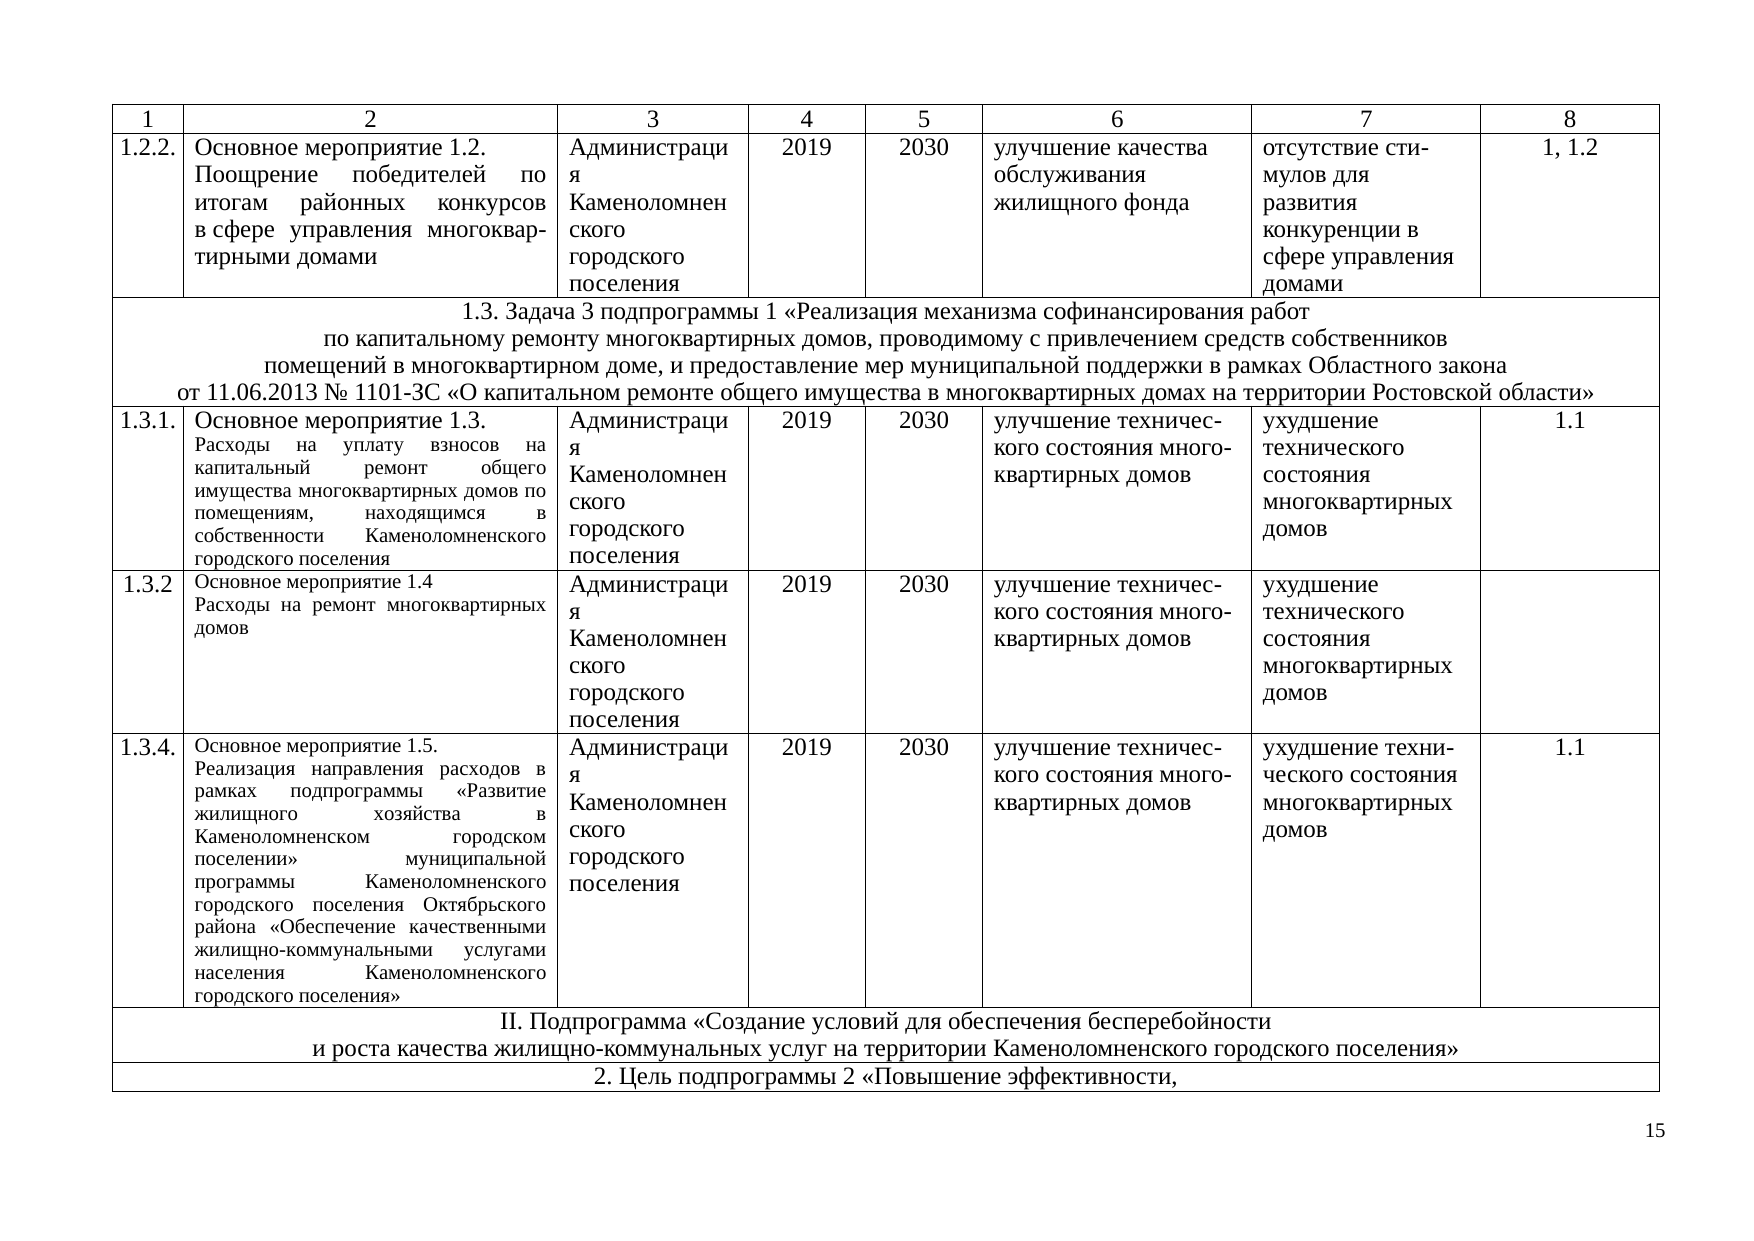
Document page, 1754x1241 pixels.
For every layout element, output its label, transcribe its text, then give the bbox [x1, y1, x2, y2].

table_cell 1.3.2 [113, 571, 183, 733]
table_cell 2019 [749, 134, 865, 297]
table_cell 1.3.4. [113, 734, 183, 1007]
table_cell 2030 [866, 571, 982, 733]
table_cell 1.3.1. [113, 407, 183, 570]
table_header 6 [983, 105, 1251, 133]
table_header 1 [113, 105, 183, 133]
table_cell Основное мероприятие 1.4 Расходы на ремонт многоквартирных домов [184, 571, 557, 733]
table_header 3 [558, 105, 748, 133]
table_cell ухудшение технического состояния многоквартирных домов [1252, 571, 1480, 733]
table_cell Администрация Каменоломненского городского поселения [558, 571, 748, 733]
table_cell 2030 [866, 734, 982, 1007]
table_header 8 [1481, 105, 1659, 133]
table_cell улучшение технического состояния многоквартирных домов [983, 571, 1251, 733]
table_cell 1, 1.2 [1481, 134, 1659, 297]
table_cell 2019 [749, 407, 865, 570]
table_cell 2030 [866, 407, 982, 570]
table_cell 1.3. Задача 3 подпрограммы 1 «Реализация механизма софинансирования работ по капитальному ремонту многоквартирных домов, проводимому с привлечением средств собственников помещений в многоквартирном доме, и предоставление мер муниципальной поддержки в рамках Областного закона от 11.06.2013 № 1101-ЗС «О капитальном ремонте общего имущества в многоквартирных домах на территории Ростовской области» [113, 298, 1659, 406]
table_header 4 [749, 105, 865, 133]
table_cell 2019 [749, 571, 865, 733]
table_header 2 [184, 105, 557, 133]
table_cell Основное мероприятие 1.2. Поощрение победителей по итогам районных конкурсов в сфере управления многоквартирными домами [184, 134, 557, 297]
table_cell Основное мероприятие 1.3. Расходы на уплату взносов на капитальный ремонт общего имущества многоквартирных домов по помещениям, находящимся в собственности Каменоломненского городского поселения [184, 407, 557, 570]
table_cell II. Подпрограмма «Создание условий для обеспечения бесперебойности и роста качества жилищно-коммунальных услуг на территории Каменоломненского городского поселения» [113, 1008, 1659, 1062]
table_cell ухудшение технического состояния многоквартирных домов [1252, 734, 1480, 1007]
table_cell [558, 134, 748, 297]
table_cell Основное мероприятие 1.5. Реализация направления расходов в рамках подпрограммы «Развитие жилищного хозяйства в Каменоломненском городском поселении» муниципальной программы Каменоломненского городского поселения Октябрьского района «Обеспечение качественными жилищно-коммунальными услугами населения Каменоломненского городского поселения» [184, 734, 557, 1007]
table_cell 1.1 [1481, 407, 1659, 570]
table_cell отсутствие стимулов для развития конкуренции в сфере управления домами [1252, 134, 1480, 297]
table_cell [113, 1063, 1659, 1091]
table_cell 2030 [866, 134, 982, 297]
table_cell улучшение технического состояния многоквартирных домов [983, 734, 1251, 1007]
table_cell улучшение качества обслуживания жилищного фонда [983, 134, 1251, 297]
table_cell [1481, 571, 1659, 733]
table_header 7 [1252, 105, 1480, 133]
table_cell 2019 [749, 734, 865, 1007]
table_cell Администрация Каменоломненского городского поселения [558, 407, 748, 570]
table_cell 1.2.2. [113, 134, 183, 297]
table_cell 1.1 [1481, 734, 1659, 1007]
table_cell ухудшение технического состояния многоквартирных домов [1252, 407, 1480, 570]
table_cell улучшение технического состояния многоквартирных домов [983, 407, 1251, 570]
table_cell Администрация Каменоломненского городского поселения [558, 734, 748, 1007]
table_header 5 [866, 105, 982, 133]
